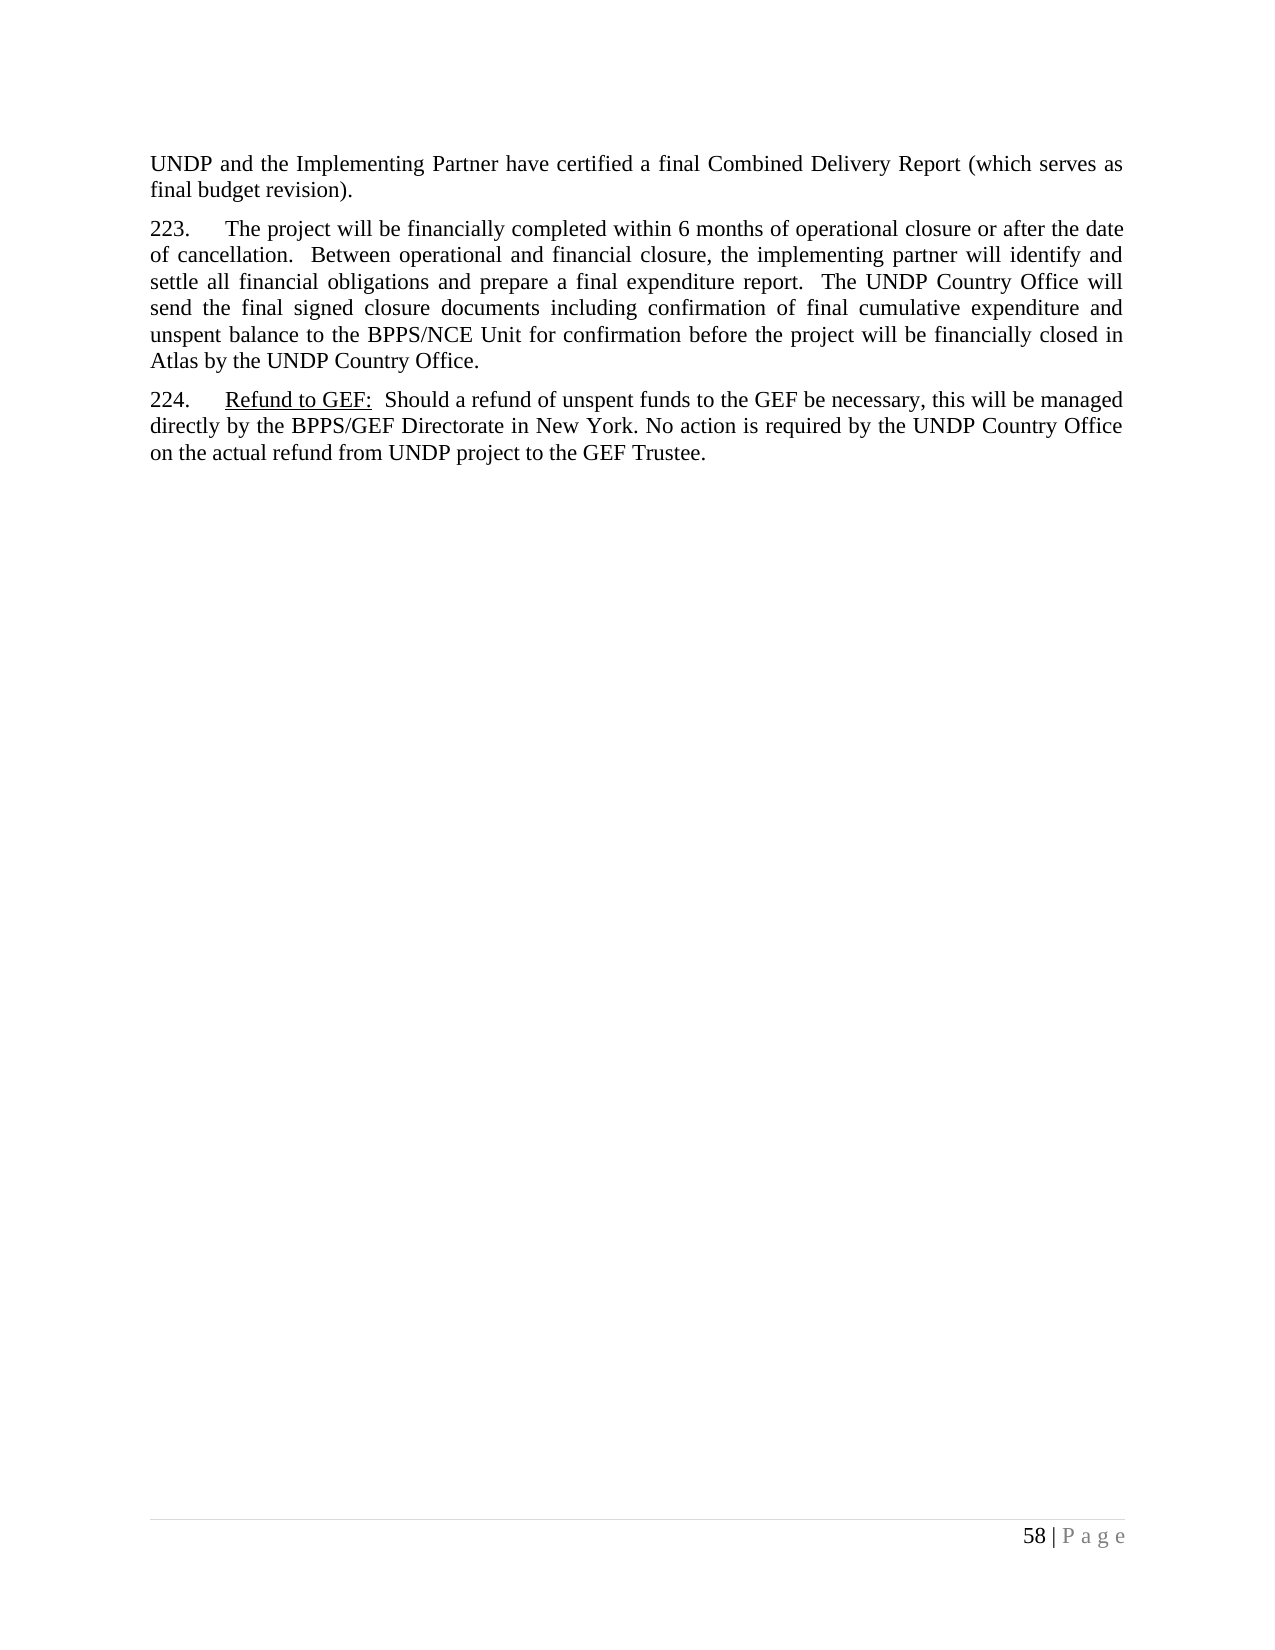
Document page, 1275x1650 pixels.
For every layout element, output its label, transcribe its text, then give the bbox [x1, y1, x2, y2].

text The project will be financially completed within 6 months of operational closure or after the date of cancellation. Between operational and financial closure, the implementing partner will identify and settle all financial obligations and prepare a final expenditure report. The UNDP Country Office will send the final signed closure documents including confirmation of final cumulative expenditure and unspent balance to the BPPS/NCE Unit for confirmation before the project will be financially closed in Atlas by the UNDP Country Office. [150, 215, 1125, 373]
text Refund to GEF: Should a refund of unspent funds to the GEF be necessary, this will be managed directly by the BPPS/GEF Directorate in New York. No action is required by the UNDP Country Office on the actual refund from UNDP project to the GEF Trustee. [150, 386, 1125, 465]
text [150, 150, 1125, 203]
